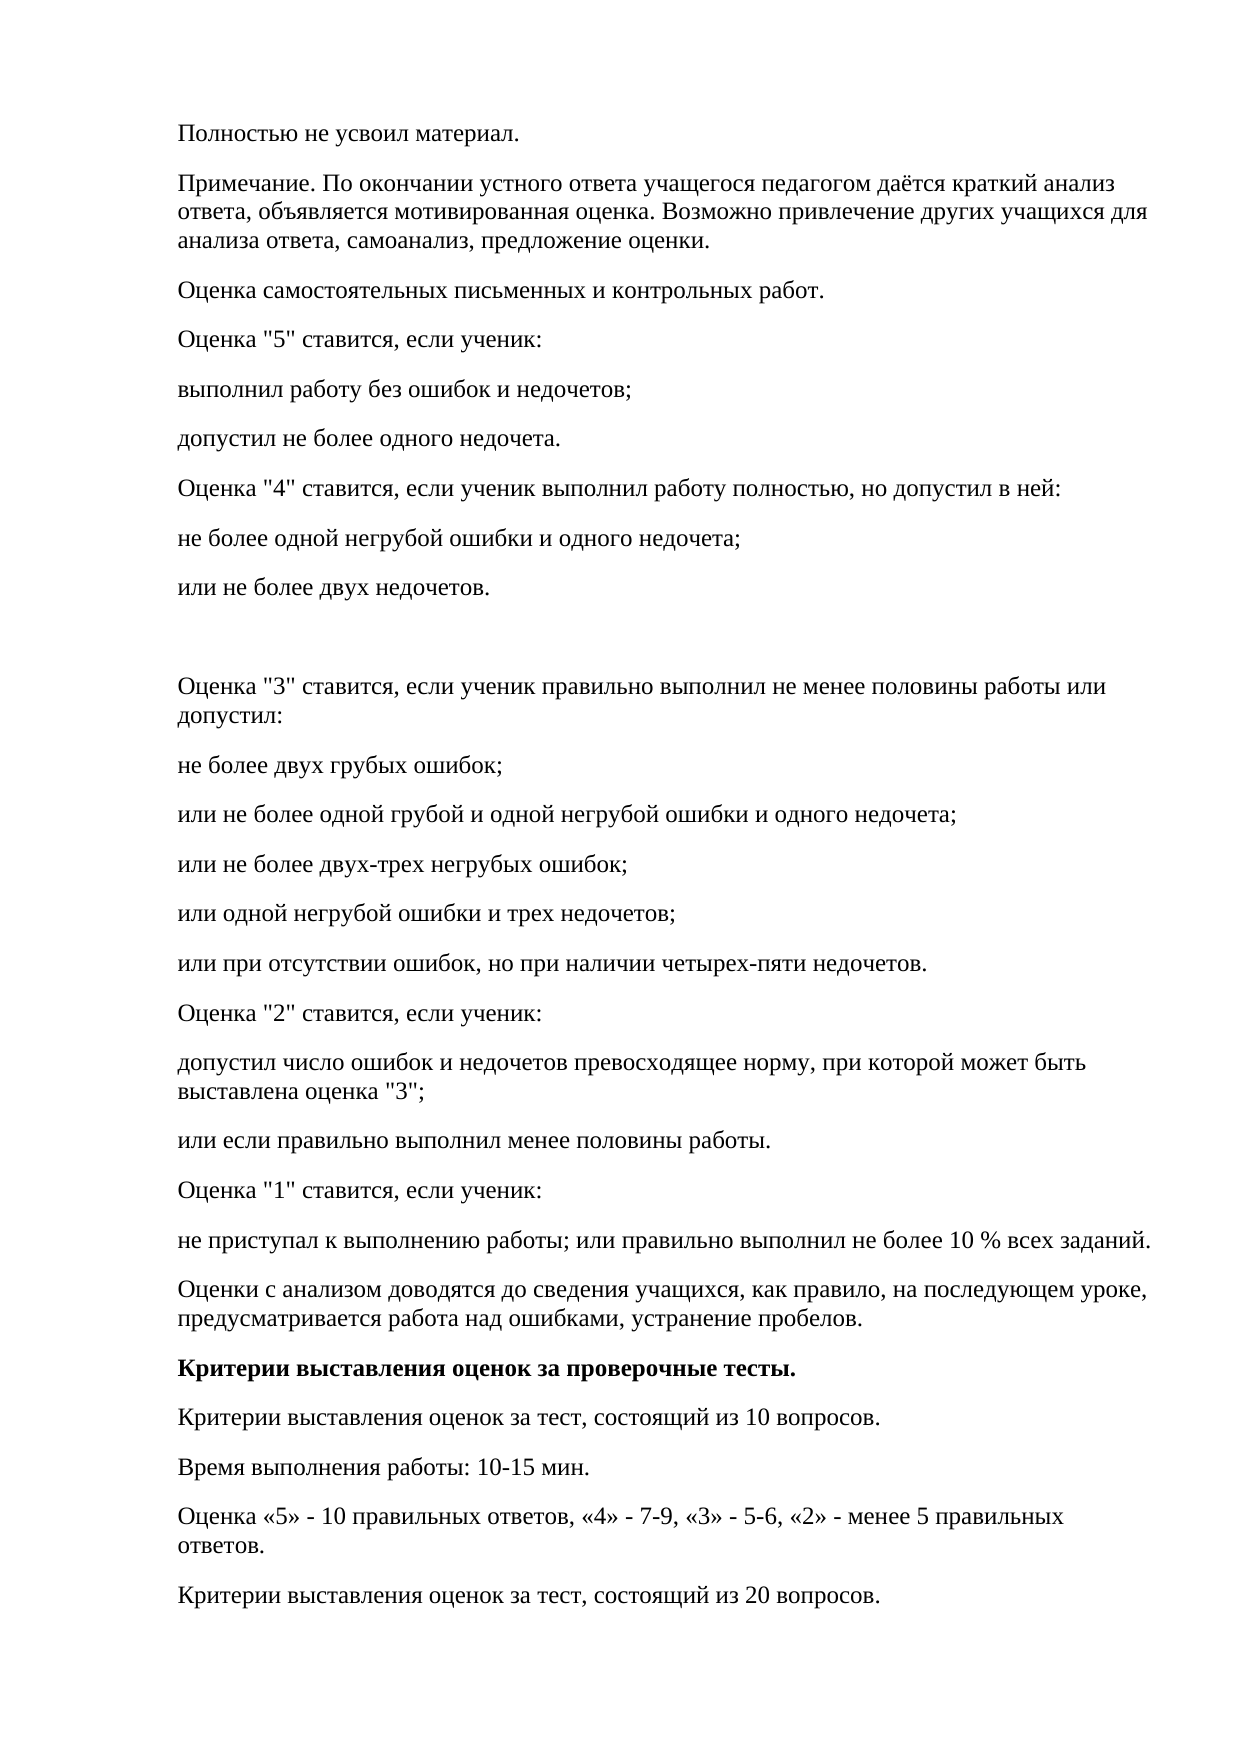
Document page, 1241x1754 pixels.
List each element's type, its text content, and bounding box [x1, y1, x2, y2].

text или не более двух-трех негрубых ошибок; [177, 849, 1152, 878]
text Оценка "2" ставится, если ученик: [177, 998, 1152, 1026]
text Критерии выставления оценок за тест, состоящий из 20 вопросов. [177, 1580, 1152, 1608]
text допустил не более одного недочета. [177, 423, 1152, 452]
text или при отсутствии ошибок, но при наличии четырех-пяти недочетов. [177, 948, 1152, 977]
text допустил число ошибок и недочетов превосходящее норму, при которой может быть выставлена оценка "3"; [177, 1047, 1152, 1105]
text Оценки с анализом доводятся до сведения учащихся, как правило, на последующем уроке, предусматривается работа над ошибками, устранение пробелов. [177, 1274, 1152, 1332]
text Критерии выставления оценок за проверочные тесты. [177, 1353, 1152, 1381]
text не приступал к выполнению работы; или правильно выполнил не более 10 % всех заданий. [177, 1225, 1152, 1253]
text Оценка самостоятельных письменных и контрольных работ. [177, 275, 1152, 303]
text выполнил работу без ошибок и недочетов; [177, 374, 1152, 403]
text или не более одной грубой и одной негрубой ошибки и одного недочета; [177, 799, 1152, 828]
text или не более двух недочетов. [177, 572, 1152, 601]
text Оценка "5" ставится, если ученик: [177, 324, 1152, 353]
text Оценка "4" ставится, если ученик выполнил работу полностью, но допустил в ней: [177, 473, 1152, 502]
text не более одной негрубой ошибки и одного недочета; [177, 523, 1152, 551]
text Оценка "1" ставится, если ученик: [177, 1175, 1152, 1204]
text Критерии выставления оценок за тест, состоящий из 10 вопросов. [177, 1402, 1152, 1431]
text Оценка "3" ставится, если ученик правильно выполнил не менее половины работы или допустил: [177, 671, 1152, 729]
text Полностью не усвоил материал. [177, 118, 1152, 147]
text не более двух грубых ошибок; [177, 750, 1152, 778]
text Оценка «5» - 10 правильных ответов, «4» - 7-9, «3» - 5-6, «2» - менее 5 правильных ответов. [177, 1501, 1152, 1559]
text Время выполнения работы: 10-15 мин. [177, 1452, 1152, 1481]
text или если правильно выполнил менее половины работы. [177, 1126, 1152, 1154]
text Примечание. По окончании устного ответа учащегося педагогом даётся краткий анализ ответа, объявляется мотивированная оценка. Возможно привлечение других учащихся для анализа ответа, самоанализ, предложение оценки. [177, 168, 1152, 254]
text или одной негрубой ошибки и трех недочетов; [177, 898, 1152, 927]
